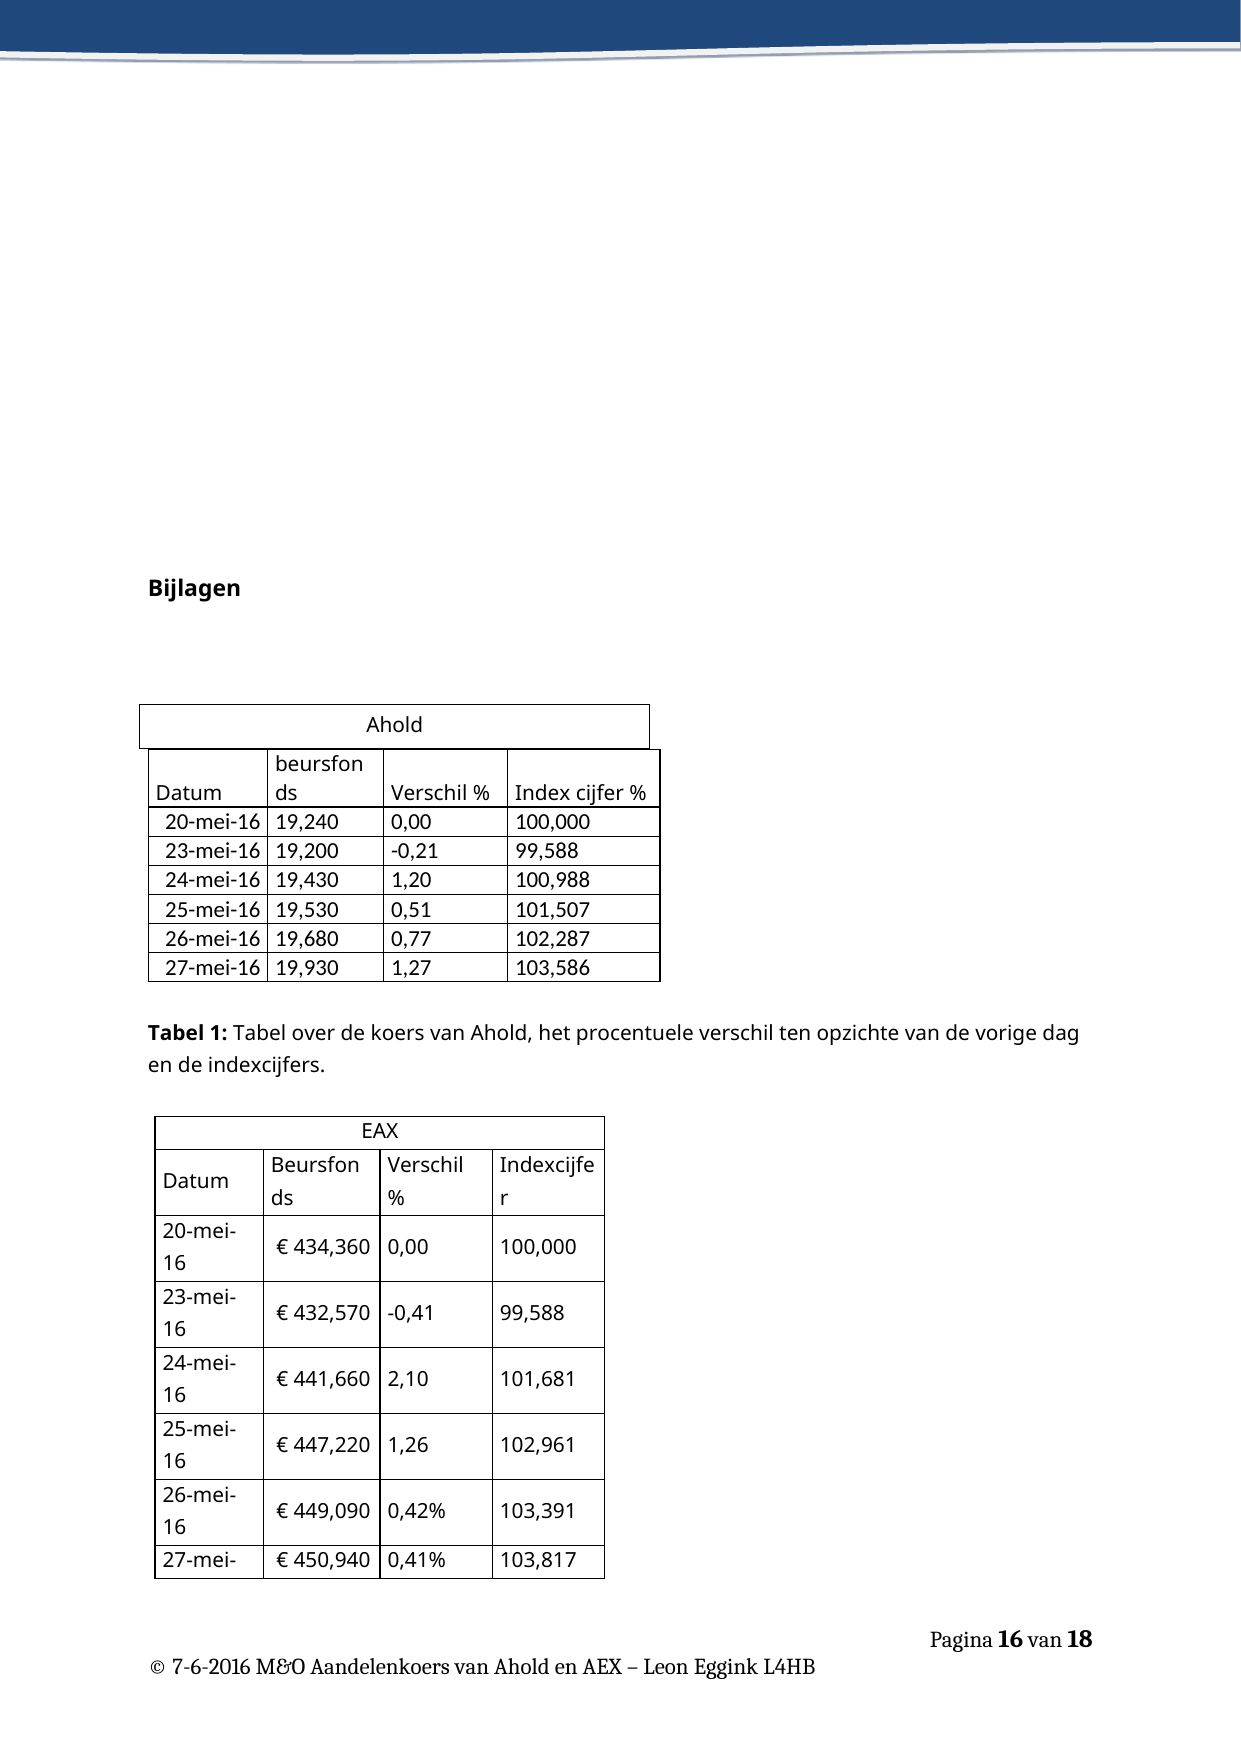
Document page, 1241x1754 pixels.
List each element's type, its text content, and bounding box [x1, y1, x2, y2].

table_cell Datum [156, 1150, 263, 1215]
table_cell 100,000 [508, 808, 659, 836]
table_cell € 434,360 [264, 1216, 379, 1281]
table_cell € 432,570 [264, 1282, 379, 1347]
table_cell 26-mei-16 [149, 924, 267, 952]
table_header EAX [156, 1117, 604, 1149]
table_cell 101,681 [493, 1348, 604, 1413]
table_cell 25-mei-16 [156, 1414, 263, 1479]
table_cell 100,000 [493, 1216, 604, 1281]
table_cell 2,10 [381, 1348, 492, 1413]
table_cell € 449,090 [264, 1480, 379, 1544]
table_cell 0,77 [384, 924, 507, 952]
table_cell 99,588 [493, 1282, 604, 1347]
table_cell 20-mei-16 [156, 1216, 263, 1281]
table_header Index cijfer % [508, 750, 659, 806]
table_cell 25-mei-16 [149, 895, 267, 923]
table_cell 102,961 [493, 1414, 604, 1479]
table_cell -0,21 [384, 837, 507, 864]
table_cell 27-mei-16 [156, 1546, 263, 1578]
table_cell 0,42% [381, 1480, 492, 1544]
table_cell 19,530 [268, 895, 383, 923]
table_cell 23-mei-16 [149, 837, 267, 864]
table_cell € 447,220 [264, 1414, 379, 1479]
table_cell 24-mei-16 [156, 1348, 263, 1413]
table_cell 19,680 [268, 924, 383, 952]
table_header beursfonds [268, 750, 383, 806]
table_cell Verschil % [381, 1150, 492, 1215]
table_cell 26-mei-16 [156, 1480, 263, 1544]
table_header Verschil % [384, 750, 507, 806]
table_cell 19,240 [268, 808, 383, 836]
table_cell 1,26 [381, 1414, 492, 1479]
table_cell 103,586 [508, 953, 659, 981]
table_header Ahold [140, 705, 649, 747]
table_cell 0,51 [384, 895, 507, 923]
table_cell 19,200 [268, 837, 383, 864]
table_cell 99,588 [508, 837, 659, 864]
table_cell 19,430 [268, 866, 383, 894]
table_cell 101,507 [508, 895, 659, 923]
table_cell € 441,660 [264, 1348, 379, 1413]
table_cell 23-mei-16 [156, 1282, 263, 1347]
table_cell 20-mei-16 [149, 808, 267, 836]
table_cell Beursfonds [264, 1150, 379, 1215]
table_cell 103,391 [493, 1480, 604, 1544]
table_cell 19,930 [268, 953, 383, 981]
table_header Datum [149, 750, 267, 806]
table_cell 0,00 [384, 808, 507, 836]
table_cell Indexcijfer [493, 1150, 604, 1215]
table_cell -0,41 [381, 1282, 492, 1347]
text Tabel 1: Tabel over de koers van Ahold, het procentuele verschil ten opzichte van de vorige dag en de indexcijfers. [148, 1018, 1093, 1079]
table_cell 103,817 [493, 1546, 604, 1578]
text Bijlagen [148, 571, 1093, 603]
table_cell 100,988 [508, 866, 659, 894]
table_cell 102,287 [508, 924, 659, 952]
table_cell 1,27 [384, 953, 507, 981]
table_cell 1,20 [384, 866, 507, 894]
table_cell € 450,940 [264, 1546, 379, 1578]
table_cell 0,00 [381, 1216, 492, 1281]
table_cell 24-mei-16 [149, 866, 267, 894]
table_cell 27-mei-16 [149, 953, 267, 981]
table_cell 0,41% [381, 1546, 492, 1578]
